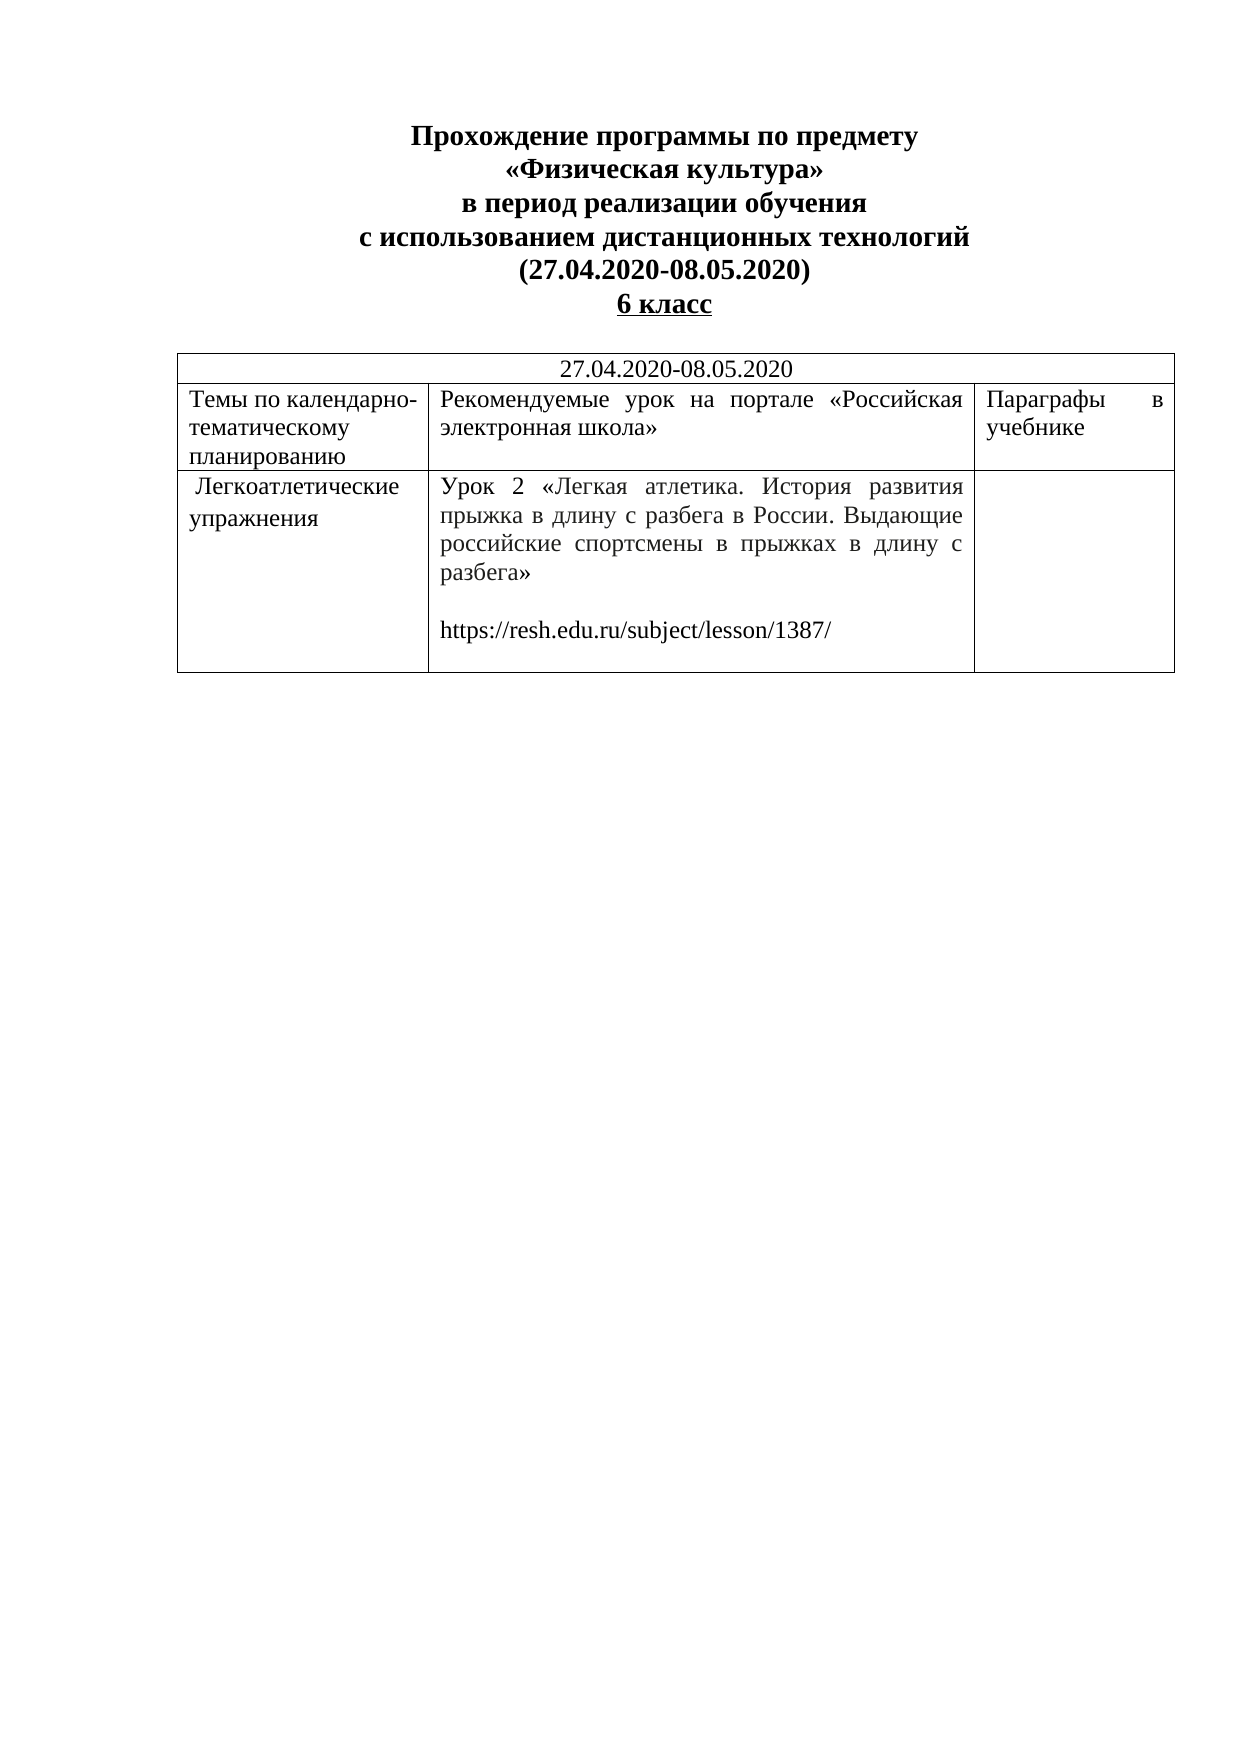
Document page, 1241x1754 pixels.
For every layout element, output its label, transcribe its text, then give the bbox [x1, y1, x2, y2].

table_cell Темы по календарно-тематическому планированию [178, 384, 428, 470]
table_cell Рекомендуемые урок на портале «Российская электронная школа» [429, 384, 974, 470]
text (27.04.2020-08.05.2020) [177, 252, 1152, 286]
table_header 27.04.2020-08.05.2020 [178, 354, 1174, 383]
text 6 класс [177, 286, 1152, 319]
table_cell Урок 2 «Легкая атлетика. История развития прыжка в длину с разбега в России. Выдающие российские спортсмены в прыжках в длину с разбега» https://resh.edu.ru/subject/lesson/1387/ [429, 471, 974, 672]
table_cell [975, 471, 1174, 672]
text в период реализации обучения [177, 185, 1152, 219]
text Прохождение программы по предмету [177, 118, 1152, 152]
table_cell Легкоатлетические упражнения [178, 471, 428, 672]
text «Физическая культура» [177, 152, 1152, 185]
table_cell Параграфы в учебнике [975, 384, 1174, 470]
text с использованием дистанционных технологий [177, 219, 1152, 252]
